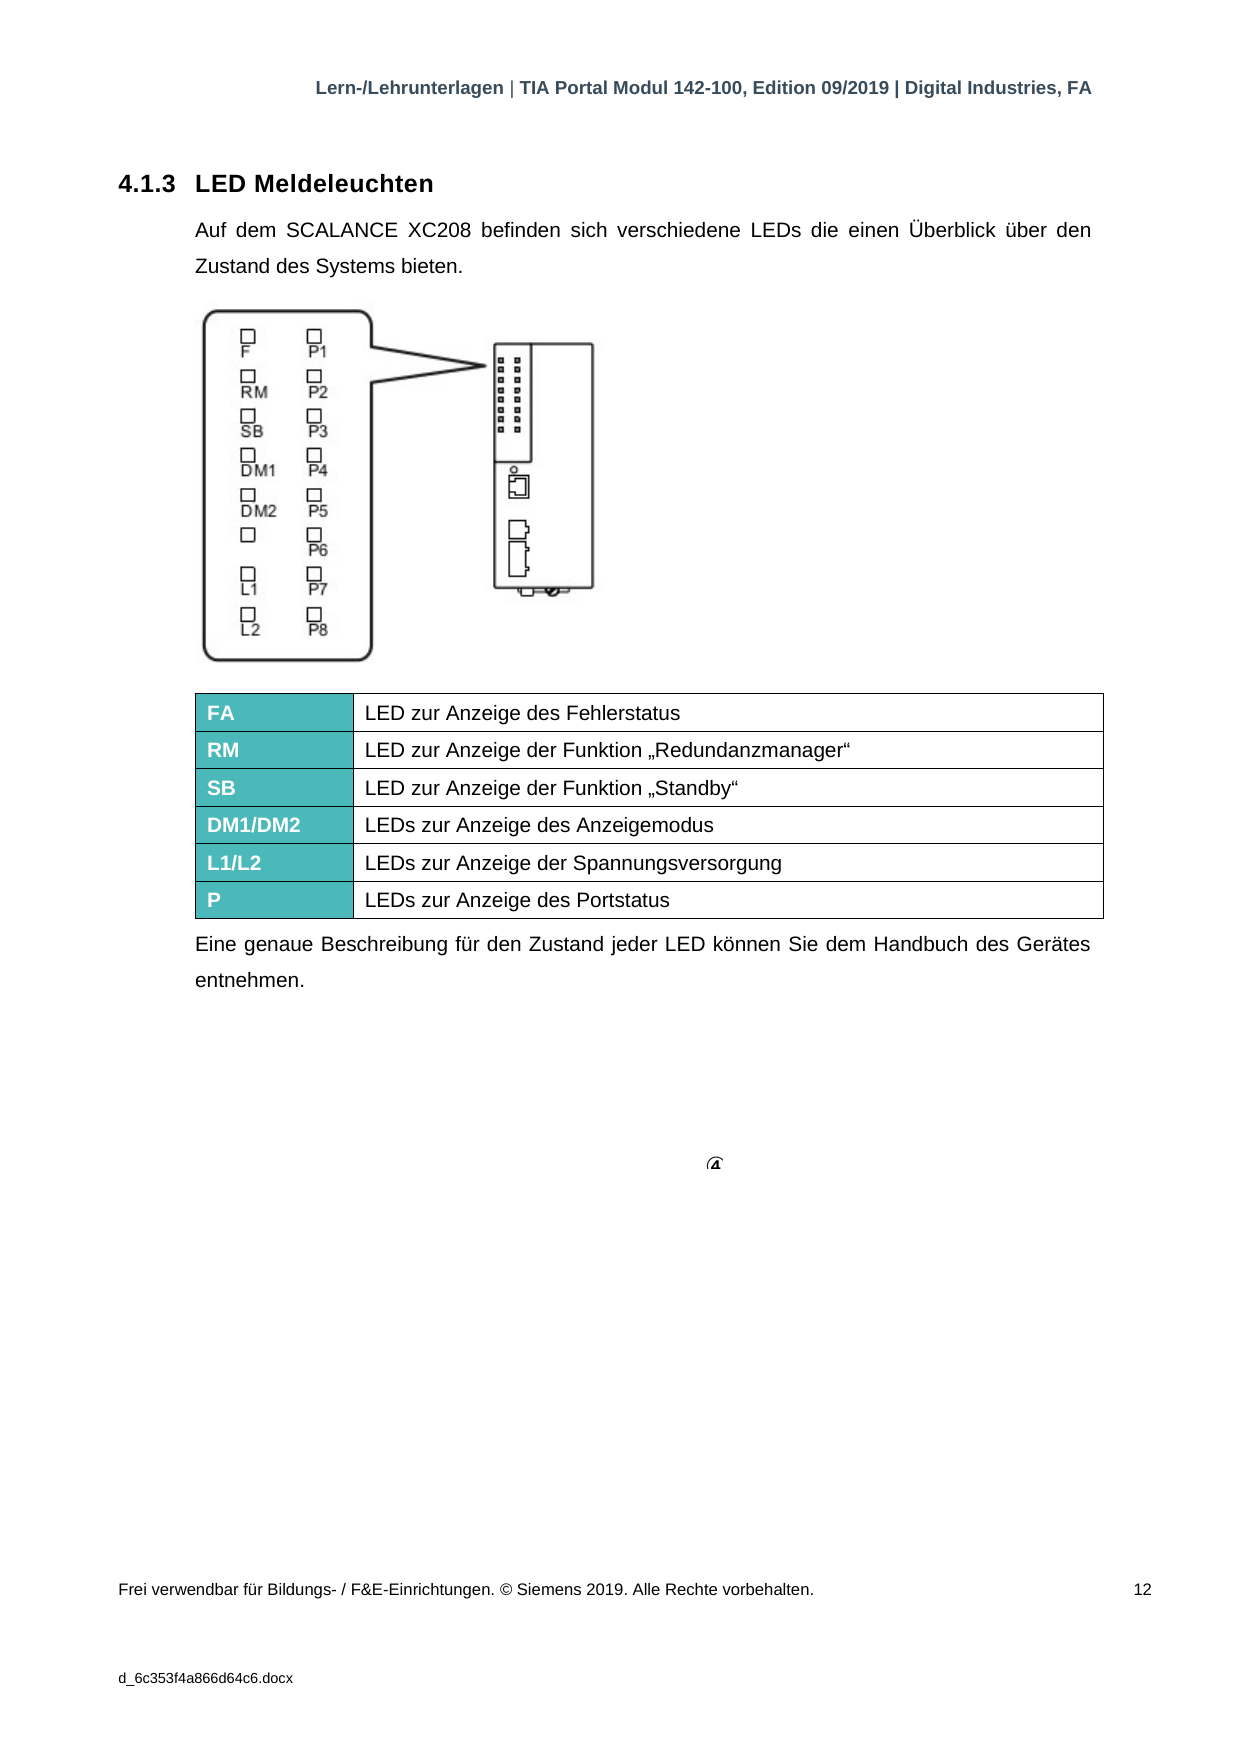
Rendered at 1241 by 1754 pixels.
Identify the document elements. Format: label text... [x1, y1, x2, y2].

table_cell L1/L2 [196, 844, 353, 881]
subtitle LED Meldeleuchten [118, 168, 1092, 197]
table_cell DM1/DM2 [196, 807, 353, 843]
table_cell LEDs zur Anzeige des Anzeigemodus [354, 807, 1103, 843]
table_cell LEDs zur Anzeige des Portstatus [354, 882, 1103, 918]
table_cell LEDs zur Anzeige der Spannungsversorgung [354, 844, 1103, 881]
text Auf dem SCALANCE XC208 befinden sich verschiedene LEDs die einen Überblick über den Zustand des Systems bieten. [195, 218, 1092, 278]
table_cell LED zur Anzeige der Funktion „Redundanzmanager“ [354, 732, 1103, 768]
table_cell LED zur Anzeige der Funktion „Standby“ [354, 769, 1103, 806]
table_header FA [196, 694, 353, 731]
table_cell P [196, 882, 353, 918]
table_header LED zur Anzeige des Fehlerstatus [354, 694, 1103, 731]
text Eine genaue Beschreibung für den Zustand jeder LED können Sie dem Handbuch des Gerätes entnehmen. [195, 932, 1092, 991]
table_cell RM [196, 732, 353, 768]
picture [194, 302, 605, 669]
table_cell SB [196, 769, 353, 806]
